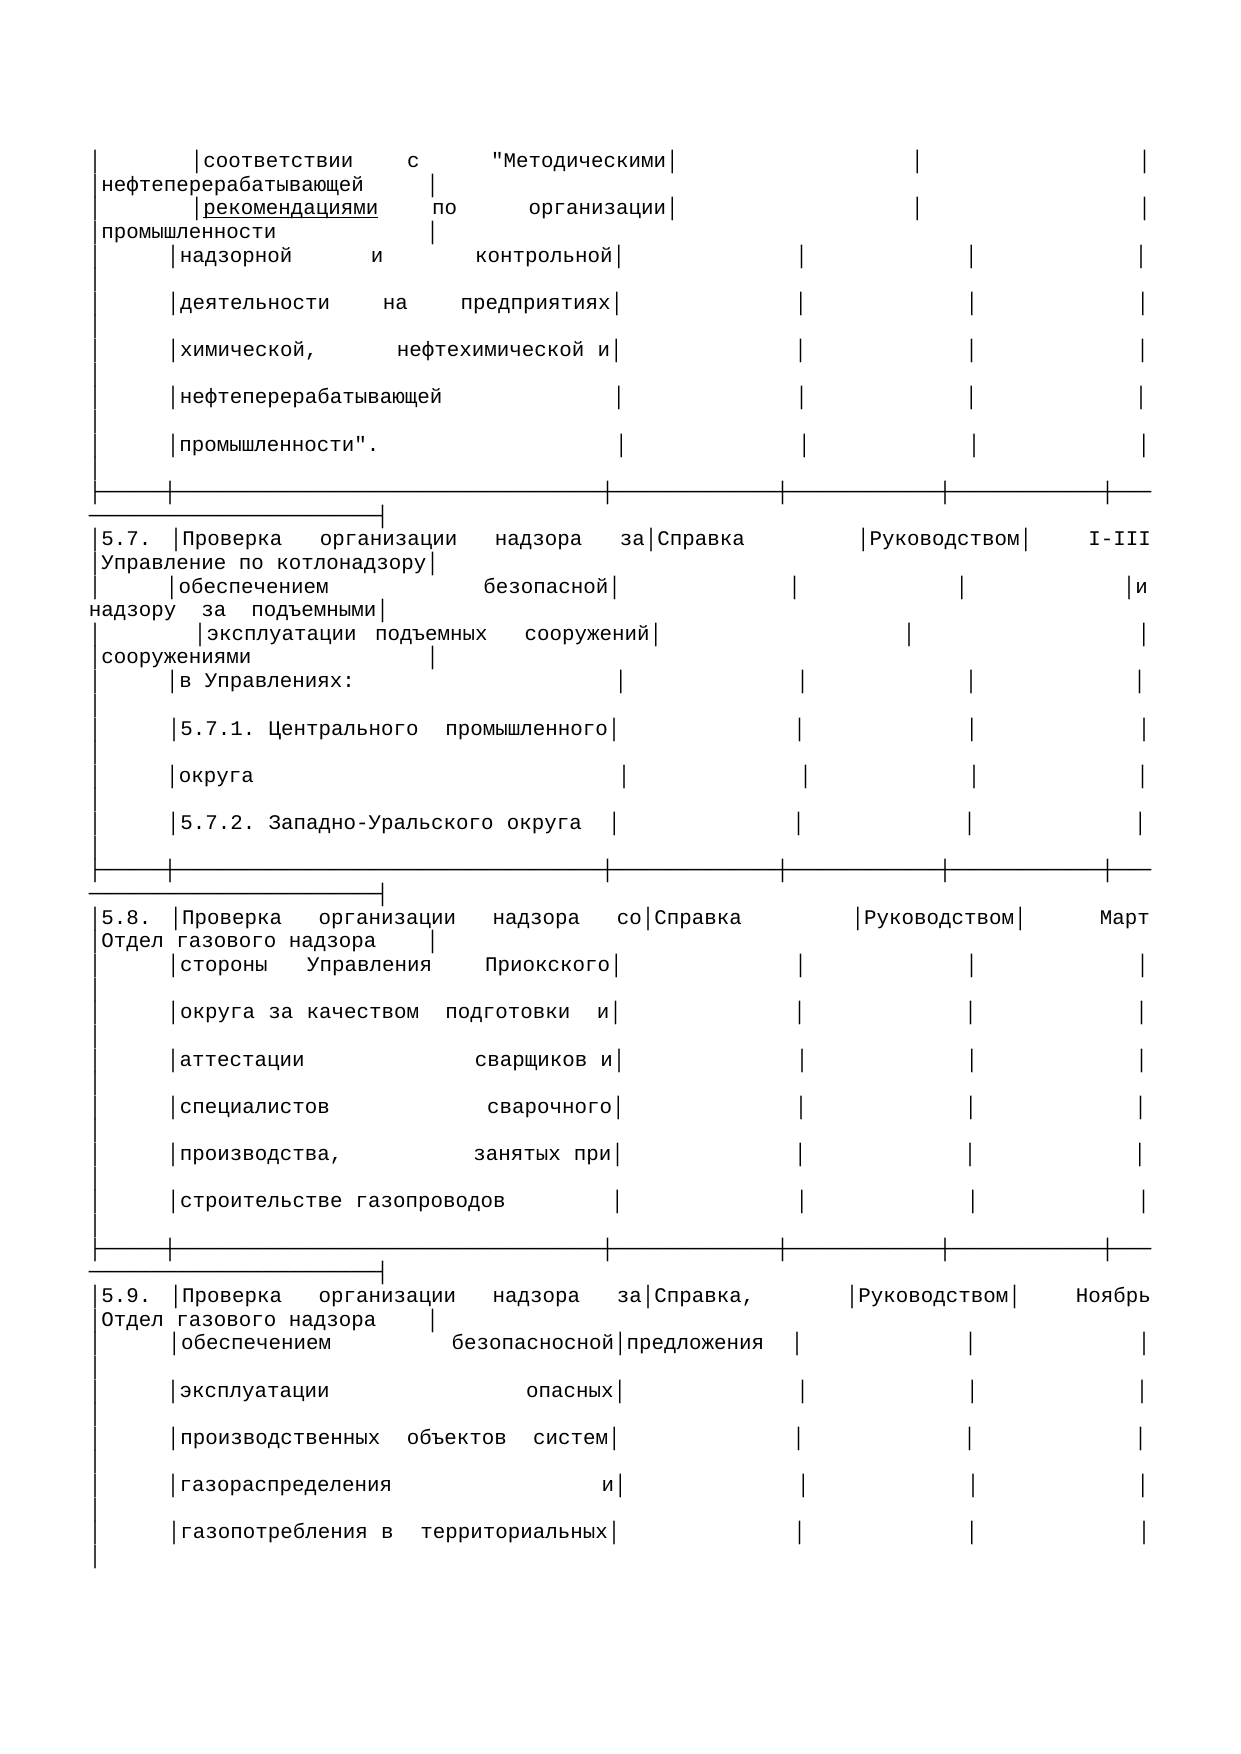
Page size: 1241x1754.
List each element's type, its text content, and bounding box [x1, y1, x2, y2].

text │ │5.7.2. Западно-Уральского округа │ │ │ │ │ [88, 812, 1152, 859]
text │ │нефтеперерабатывающей │ │ │ │ │ [88, 386, 1152, 434]
text │ │аттестации сварщиков и│ │ │ │ │ [88, 1048, 1152, 1096]
text │ │округа за качеством подготовки и│ │ │ │ │ [88, 1001, 1152, 1048]
text │ │обеспечением безопасносной│предложения │ │ │ │ [88, 1332, 1152, 1379]
text │ │соответствии с "Методическими│ │ │ │нефтеперерабатывающей │ [88, 150, 1152, 197]
text │5.8. │Проверка организации надзора со│Справка │Руководством│ Март │Отдел газового надзора │ [88, 907, 1152, 954]
text │ │эксплуатации подъемных сооружений│ │ │ │сооружениями │ [88, 623, 1152, 670]
text │5.7. │Проверка организации надзора за│Справка │Руководством│ I-III │Управление по котлонадзору│ [88, 528, 1152, 576]
text │ │округа │ │ │ │ │ [88, 765, 1152, 812]
text │ │рекомендациями по организации│ │ │ │промышленности │ [88, 197, 1152, 244]
text │ │промышленности". │ │ │ │ │ [88, 434, 1152, 481]
text │ │обеспечением безопасной│ │ │ │и надзору за подъемными│ [88, 576, 1152, 623]
text │ │производства, занятых при│ │ │ │ │ [88, 1143, 1152, 1190]
text │ │газораспределения и│ │ │ │ │ [88, 1474, 1152, 1521]
text │5.9. │Проверка организации надзора за│Справка, │Руководством│ Ноябрь │Отдел газового надзора │ [88, 1285, 1152, 1332]
text │ │стороны Управления Приокского│ │ │ │ │ [88, 954, 1152, 1001]
text │ │5.7.1. Центрального промышленного│ │ │ │ │ [88, 717, 1152, 765]
text │ │строительстве газопроводов │ │ │ │ │ [88, 1190, 1152, 1238]
text │ │надзорной и контрольной│ │ │ │ │ [88, 244, 1152, 292]
text │ │специалистов сварочного│ │ │ │ │ [88, 1096, 1152, 1143]
text │ │в Управлениях: │ │ │ │ │ [88, 670, 1152, 717]
text │ │газопотребления в территориальных│ │ │ │ │ [88, 1521, 1152, 1569]
text │ │химической, нефтехимической и│ │ │ │ │ [88, 339, 1152, 386]
text │ │производственных объектов систем│ │ │ │ │ [88, 1427, 1152, 1474]
text ├─────┼──────────────────────────────────┼─────────────┼────────────┼────────────┼──────────────────────────┤ [88, 859, 1152, 907]
text ├─────┼──────────────────────────────────┼─────────────┼────────────┼────────────┼──────────────────────────┤ [88, 1238, 1152, 1285]
text ├─────┼──────────────────────────────────┼─────────────┼────────────┼────────────┼──────────────────────────┤ [88, 481, 1152, 528]
text │ │деятельности на предприятиях│ │ │ │ │ [88, 292, 1152, 339]
text │ │эксплуатации опасных│ │ │ │ │ [88, 1379, 1152, 1427]
